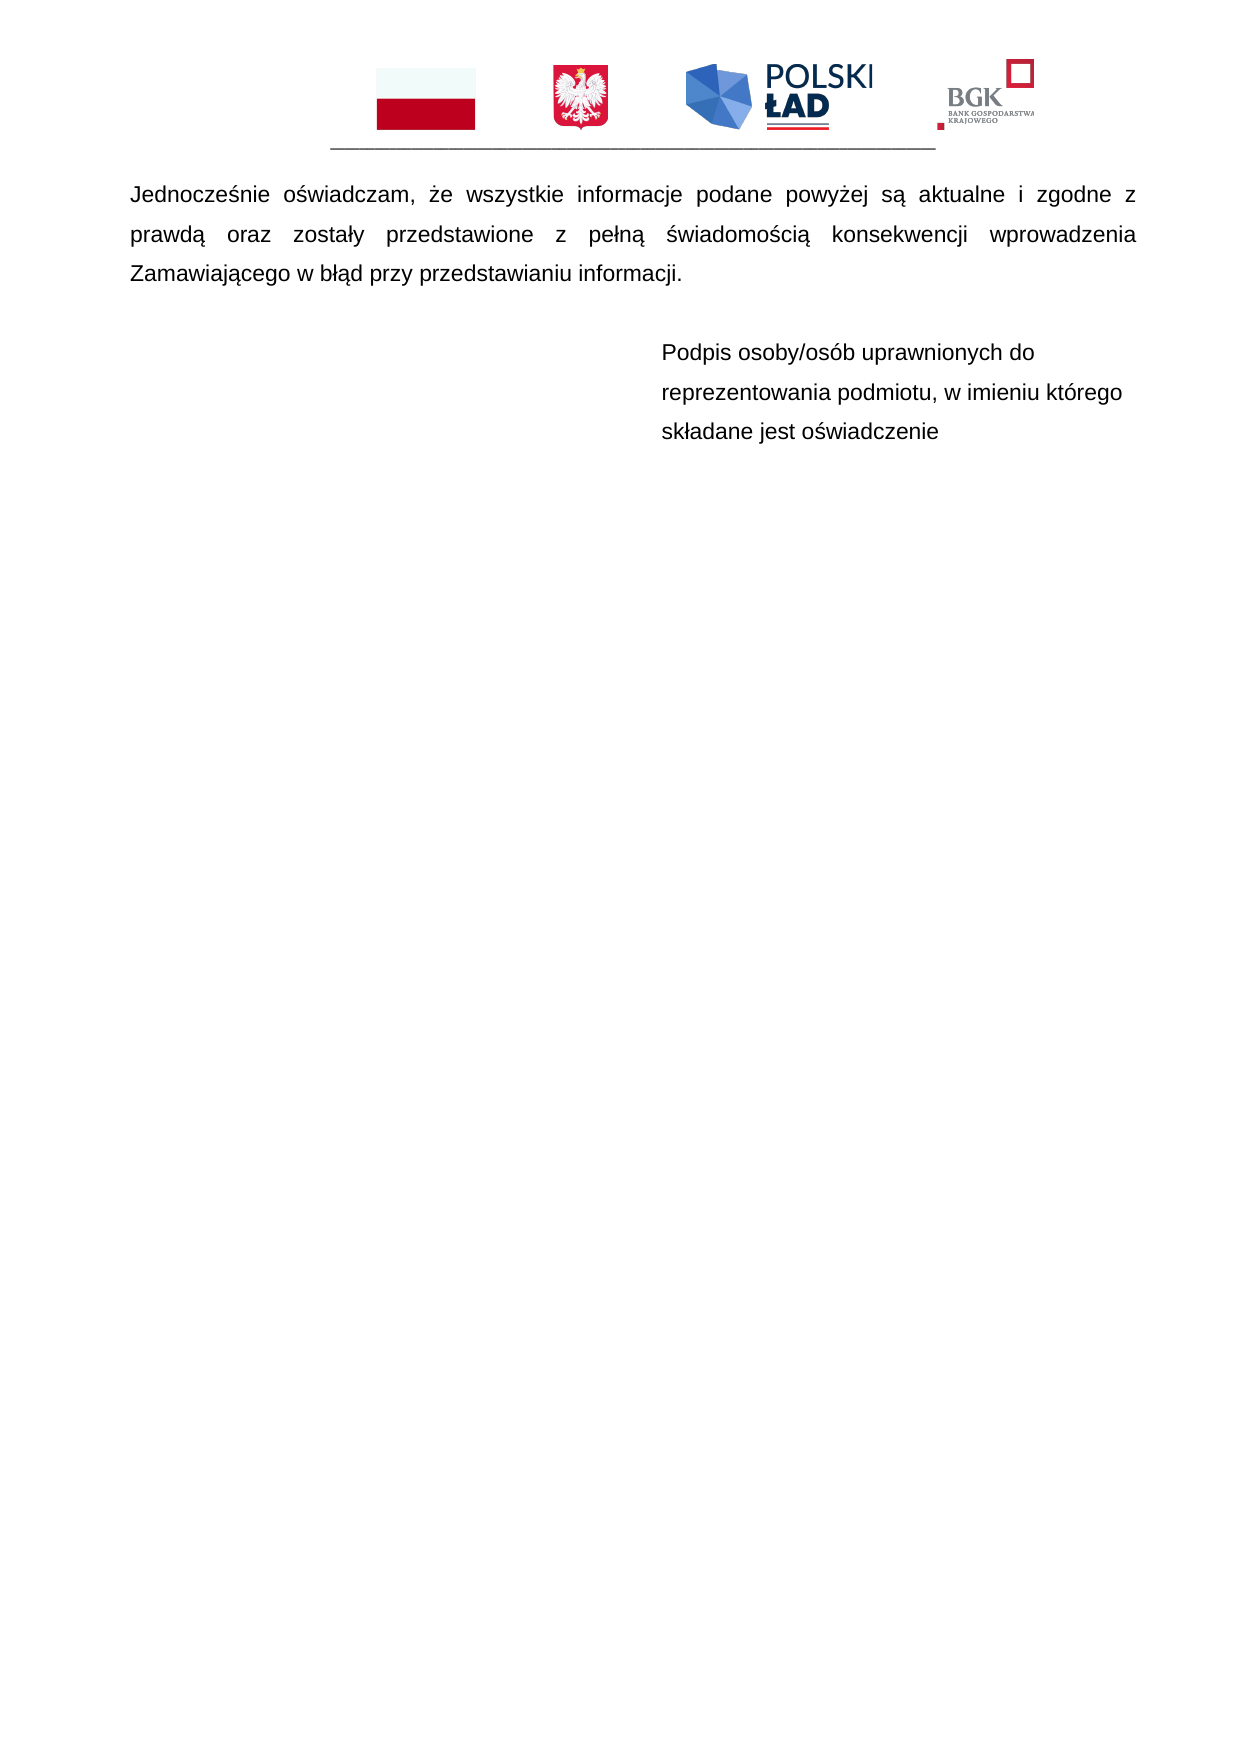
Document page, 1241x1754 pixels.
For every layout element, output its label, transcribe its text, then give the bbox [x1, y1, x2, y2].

picture [686, 64, 873, 130]
text Jednocześnie oświadczam, że wszystkie informacje podane powyżej są aktualne i zgodne z prawdą oraz zostały przedstawione z pełną świadomością konsekwencji wprowadzenia Zamawiającego w błąd przy przedstawianiu informacji. [130, 181, 1137, 286]
text Podpis osoby/osób uprawnionych do reprezentowania podmiotu, w imieniu którego składane jest oświadczenie [661, 339, 1137, 444]
picture [937, 59, 1034, 130]
picture [376, 68, 476, 130]
picture [553, 65, 608, 130]
